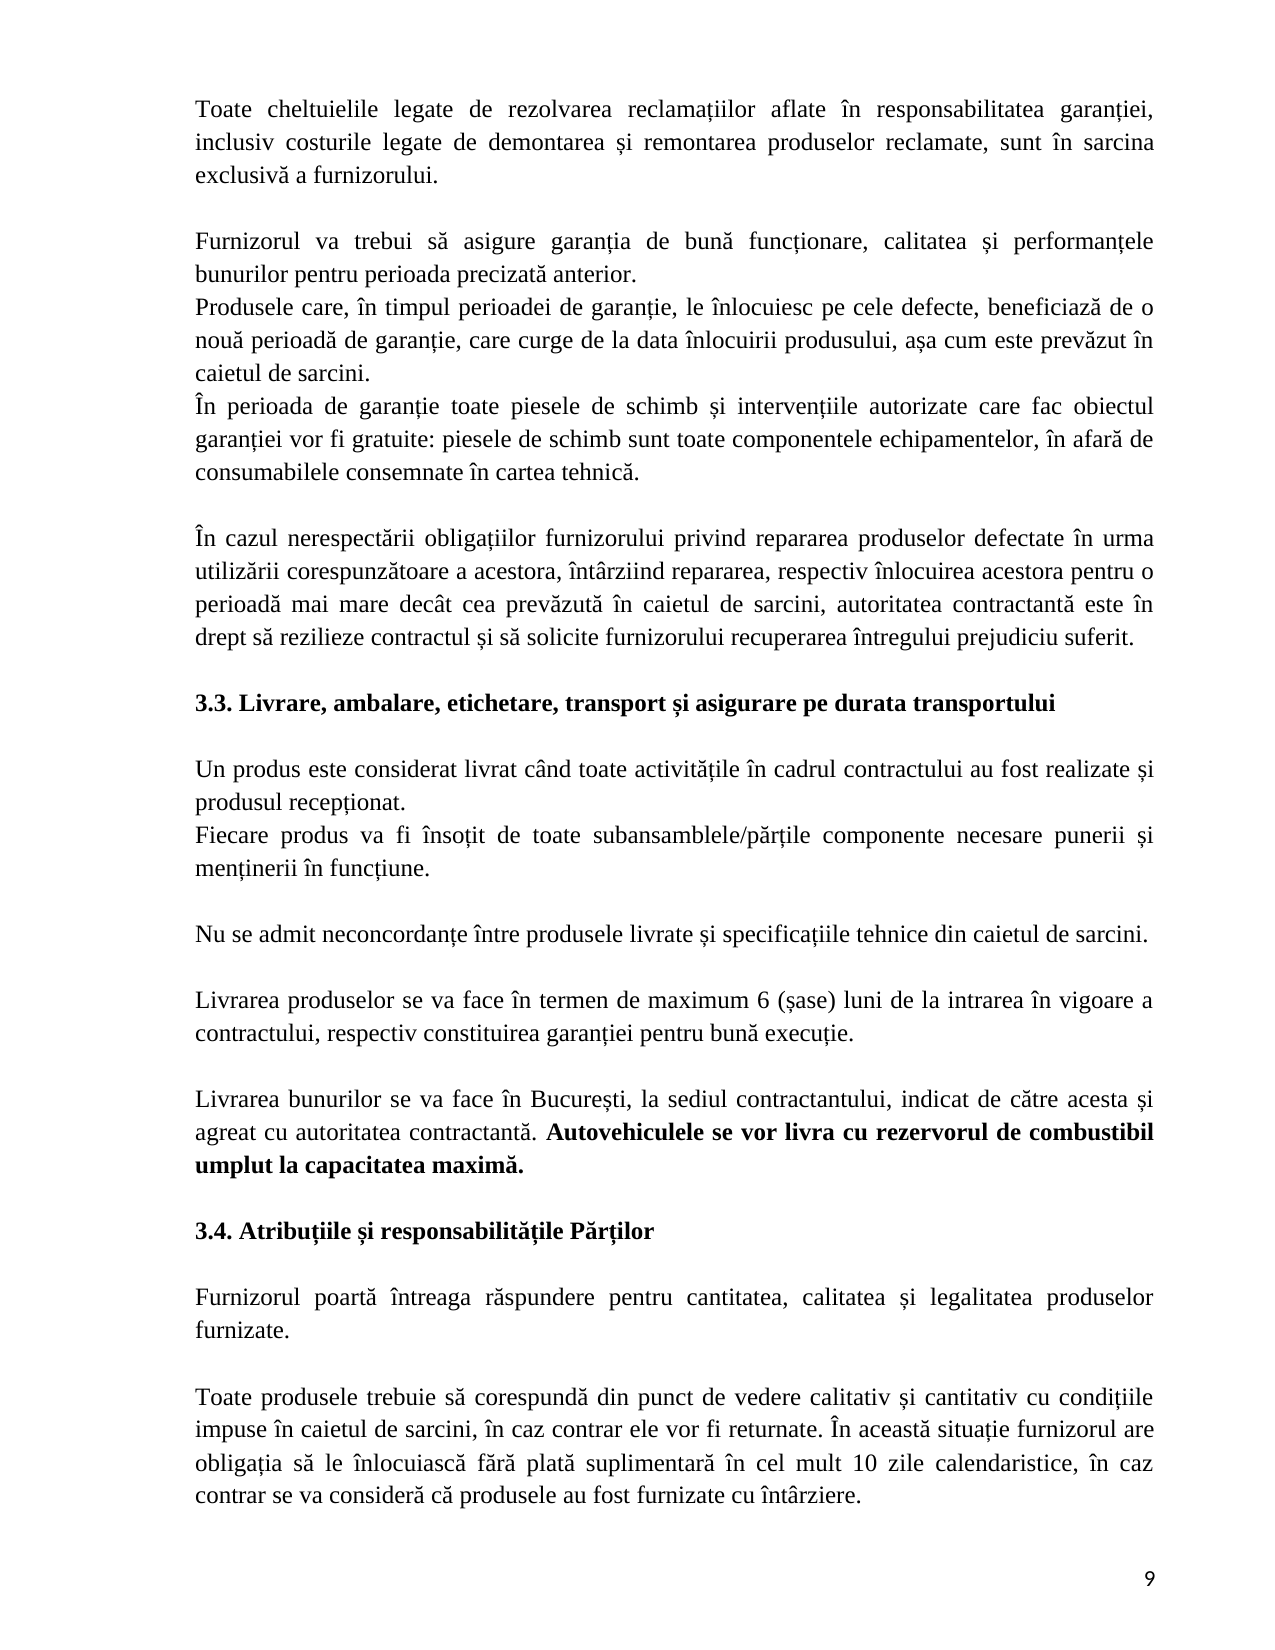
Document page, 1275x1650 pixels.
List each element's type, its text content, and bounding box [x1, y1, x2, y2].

text Livrarea produselor se va face în termen de maximum 6 (șase) luni de la intrarea în vigoare a contractului, respectiv constituirea garanției pentru bună execuție. [195, 985, 1155, 1047]
text Fiecare produs va fi însoțit de toate subansamblele/părțile componente necesare punerii și menținerii în funcțiune. [195, 820, 1155, 882]
text Nu se admit neconcordanțe între produsele livrate și specificațiile tehnice din caietul de sarcini. [195, 919, 1155, 948]
text Un produs este considerat livrat când toate activitățile în cadrul contractului au fost realizate și produsul recepționat. [195, 754, 1155, 816]
text Furnizorul va trebui să asigure garanția de bună funcționare, calitatea și performanțele bunurilor pentru perioada precizată anterior. [195, 226, 1155, 288]
text 3.3. Livrare, ambalare, etichetare, transport și asigurare pe durata transportului [195, 688, 1155, 717]
text Furnizorul poartă întreaga răspundere pentru cantitatea, calitatea și legalitatea produselor furnizate. [195, 1282, 1155, 1344]
text Livrarea bunurilor se va face în București, la sediul contractantului, indicat de către acesta și agreat cu autoritatea contractantă. Autovehiculele se vor livra cu rezervorul de combustibil umplut la capacitatea maximă. [195, 1084, 1155, 1179]
text Produsele care, în timpul perioadei de garanție, le înlocuiesc pe cele defecte, beneficiază de o nouă perioadă de garanție, care curge de la data înlocuirii produsului, așa cum este prevăzut în caietul de sarcini. [195, 292, 1155, 387]
list În cazul nerespectării obligațiilor furnizorului privind repararea produselor defectate în urma utilizării corespunzătoare a acestora, întârziind repararea, respectiv înlocuirea acestora pentru o perioadă mai mare decât cea prevăzută în caietul de sarcini, autoritatea contractantă este în drept să rezilieze contractul și să solicite furnizorului recuperarea întregului prejudiciu suferit. [195, 523, 1155, 651]
text În perioada de garanție toate piesele de schimb și intervențiile autorizate care fac obiectul garanției vor fi gratuite: piesele de schimb sunt toate componentele echipamentelor, în afară de consumabilele consemnate în cartea tehnică. [195, 391, 1155, 486]
text 3.4. Atribuțiile și responsabilitățile Părților [195, 1216, 1155, 1245]
text Toate produsele trebuie să corespundă din punct de vedere calitativ și cantitativ cu condițiile impuse în caietul de sarcini, în caz contrar ele vor fi returnate. În această situație furnizorul are obligația să le înlocuiască fără plată suplimentară în cel mult 10 zile calendaristice, în caz contrar se va consideră că produsele au fost furnizate cu întârziere. [195, 1382, 1155, 1509]
text Toate cheltuielile legate de rezolvarea reclamațiilor aflate în responsabilitatea garanției, inclusiv costurile legate de demontarea și remontarea produselor reclamate, sunt în sarcina exclusivă a furnizorului. [195, 94, 1155, 188]
